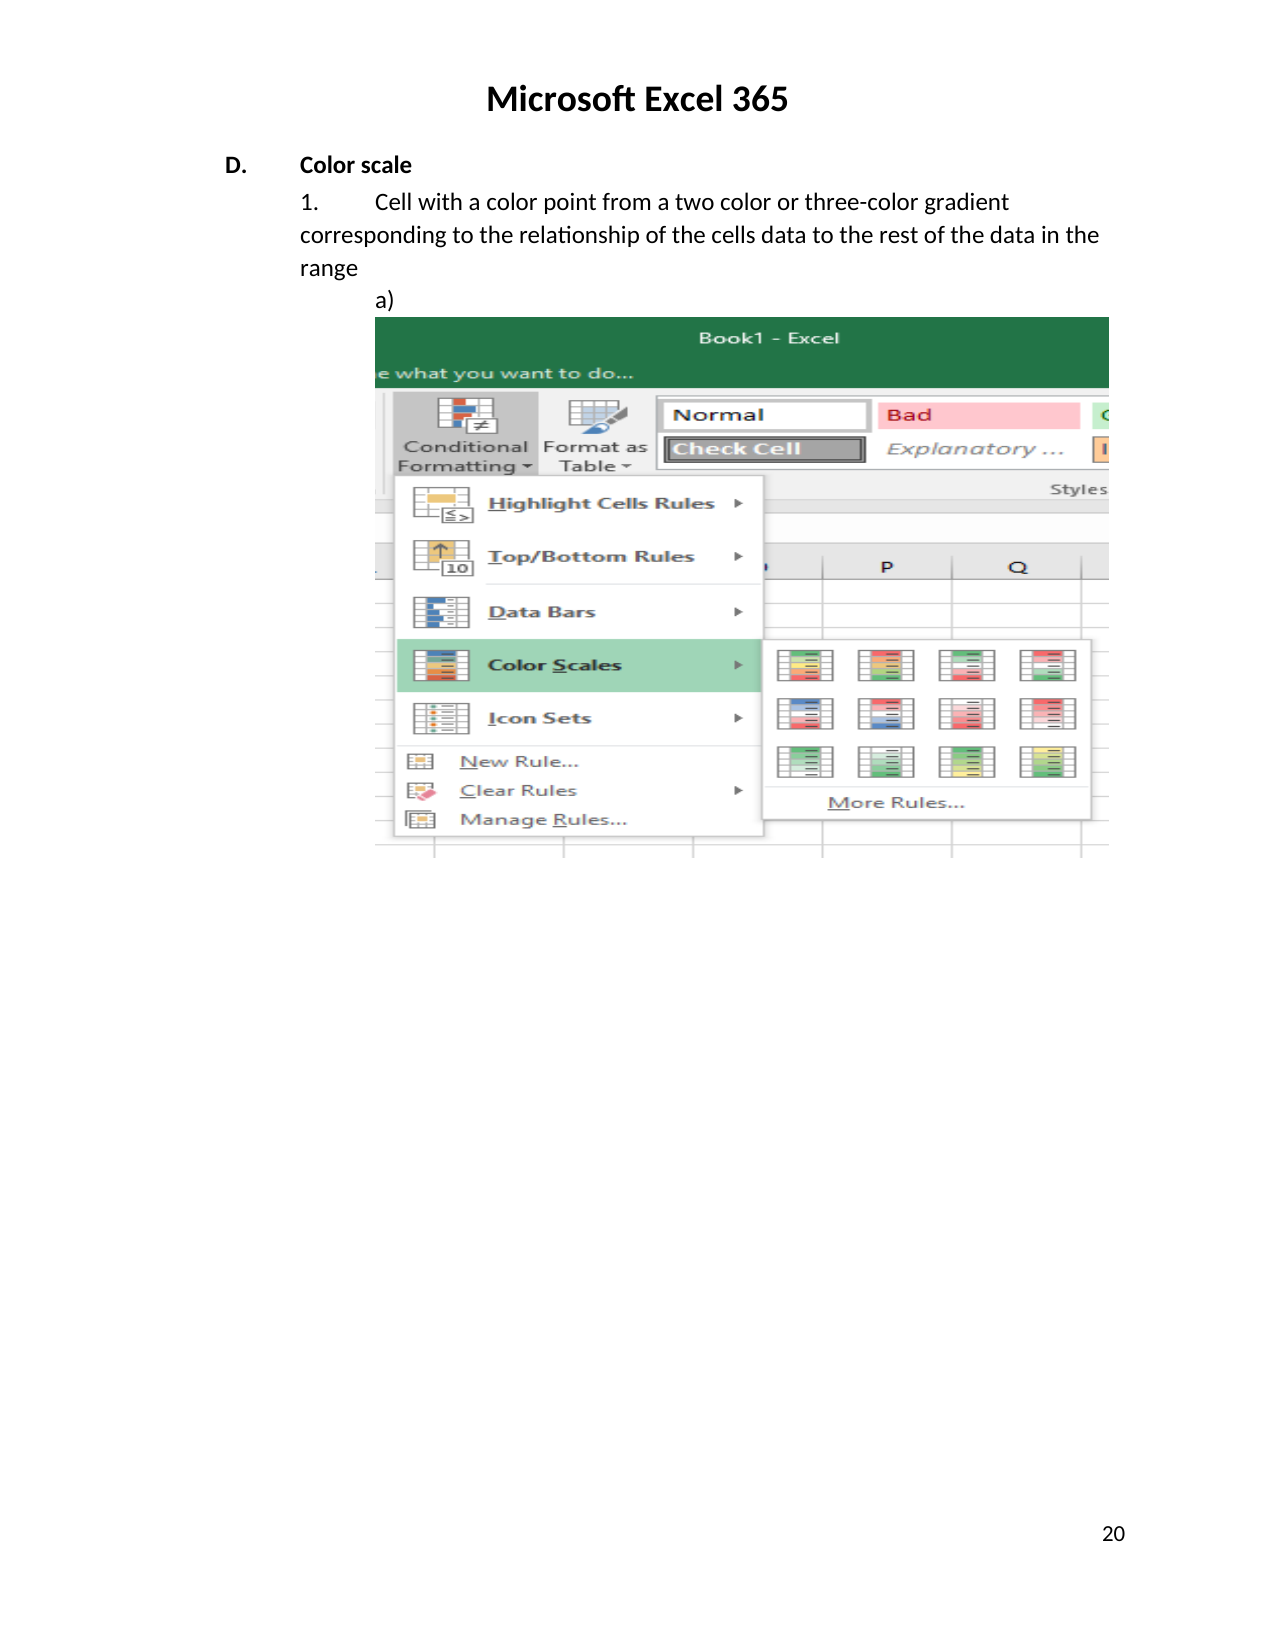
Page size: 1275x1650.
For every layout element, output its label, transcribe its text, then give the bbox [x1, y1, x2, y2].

picture [375, 317, 1109, 858]
subtitle Color scale [225, 149, 1125, 179]
subtitle Cell with a color point from a two color or three-color gradient corresponding to the relationship of the cells data to the rest of the data in the range [300, 186, 1125, 282]
